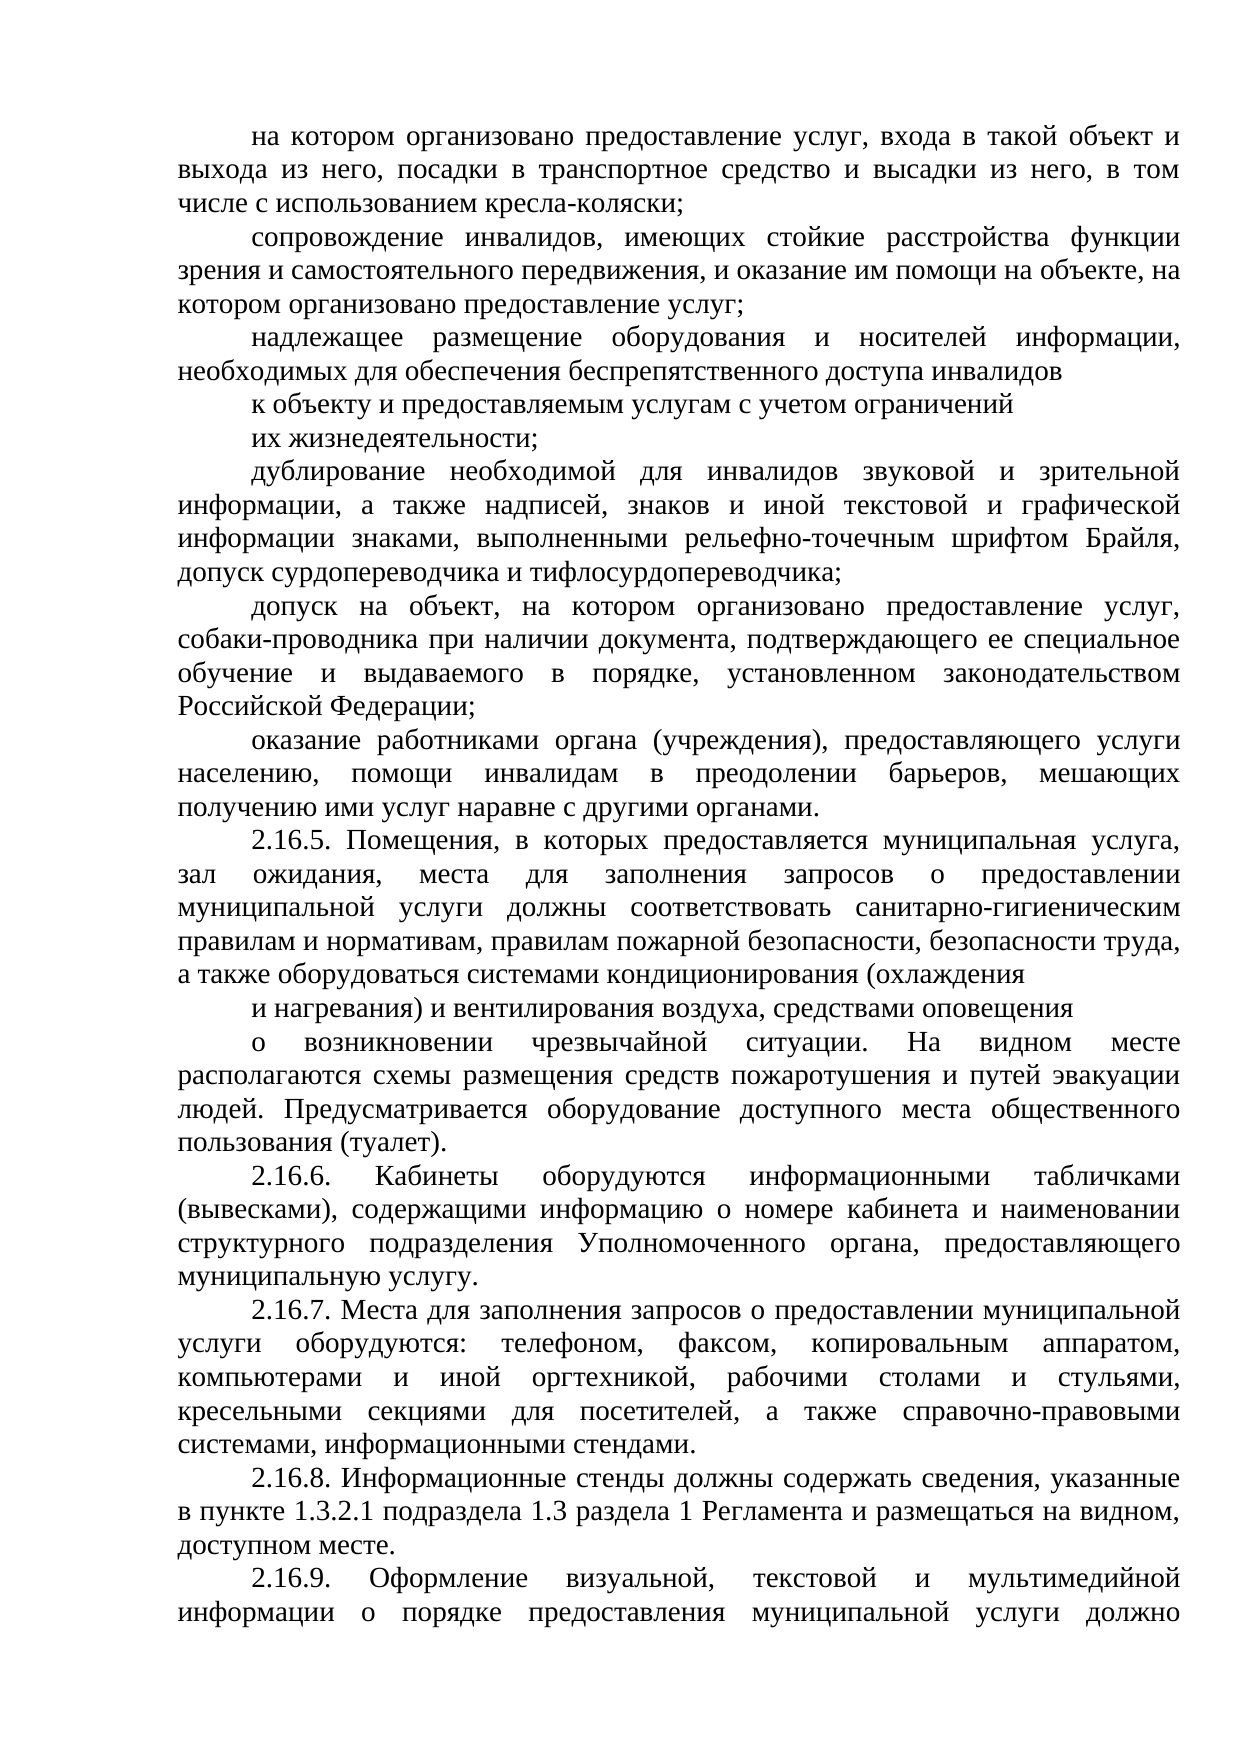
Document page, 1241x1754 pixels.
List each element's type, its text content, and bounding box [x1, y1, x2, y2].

text оказание работниками органа (учреждения), предоставляющего услуги населению, помощи инвалидам в преодолении барьеров, мешающих получению ими услуг наравне с другими органами. [177, 722, 1181, 822]
text 2.16.8. Информационные стенды должны содержать сведения, указанные в пункте 1.3.2.1 подраздела 1.3 раздела 1 Регламента и размещаться на видном, доступном месте. [177, 1460, 1181, 1560]
text 2.16.7. Места для заполнения запросов о предоставлении муниципальной услуги оборудуются: телефоном, факсом, копировальным аппаратом, компьютерами и иной оргтехникой, рабочими столами и стульями, кресельными секциями для посетителей, а также справочно-правовыми системами, информационными стендами. [177, 1292, 1181, 1460]
text сопровождение инвалидов, имеющих стойкие расстройства функции зрения и самостоятельного передвижения, и оказание им помощи на объекте, на котором организовано предоставление услуг; [177, 219, 1181, 319]
text о возникновении чрезвычайной ситуации. На видном месте располагаются схемы размещения средств пожаротушения и путей эвакуации людей. Предусматривается оборудование доступного места общественного пользования (туалет). [177, 1024, 1181, 1158]
text на котором организовано предоставление услуг, входа в такой объект и выхода из него, посадки в транспортное средство и высадки из него, в том числе с использованием кресла-коляски; [177, 118, 1181, 219]
text и нагревания) и вентилирования воздуха, средствами оповещения [177, 990, 1181, 1024]
text 2.16.5. Помещения, в которых предоставляется муниципальная услуга, зал ожидания, места для заполнения запросов о предоставлении муниципальной услуги должны соответствовать санитарно-гигиеническим правилам и нормативам, правилам пожарной безопасности, безопасности труда, а также оборудоваться системами кондиционирования (охлаждения [177, 822, 1181, 990]
text дублирование необходимой для инвалидов звуковой и зрительной информации, а также надписей, знаков и иной текстовой и графической информации знаками, выполненными рельефно-точечным шрифтом Брайля, допуск сурдопереводчика и тифлосурдопереводчика; [177, 453, 1181, 588]
text допуск на объект, на котором организовано предоставление услуг, собаки-проводника при наличии документа, подтверждающего ее специальное обучение и выдаваемого в порядке, установленном законодательством Российской Федерации; [177, 588, 1181, 722]
text надлежащее размещение оборудования и носителей информации, необходимых для обеспечения беспрепятственного доступа инвалидов [177, 319, 1181, 386]
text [177, 1560, 1181, 1627]
text 2.16.6. Кабинеты оборудуются информационными табличками (вывесками), содержащими информацию о номере кабинета и наименовании структурного подразделения Уполномоченного органа, предоставляющего муниципальную услугу. [177, 1158, 1181, 1292]
text к объекту и предоставляемым услугам с учетом ограничений [177, 386, 1181, 420]
text их жизнедеятельности; [177, 420, 1181, 453]
